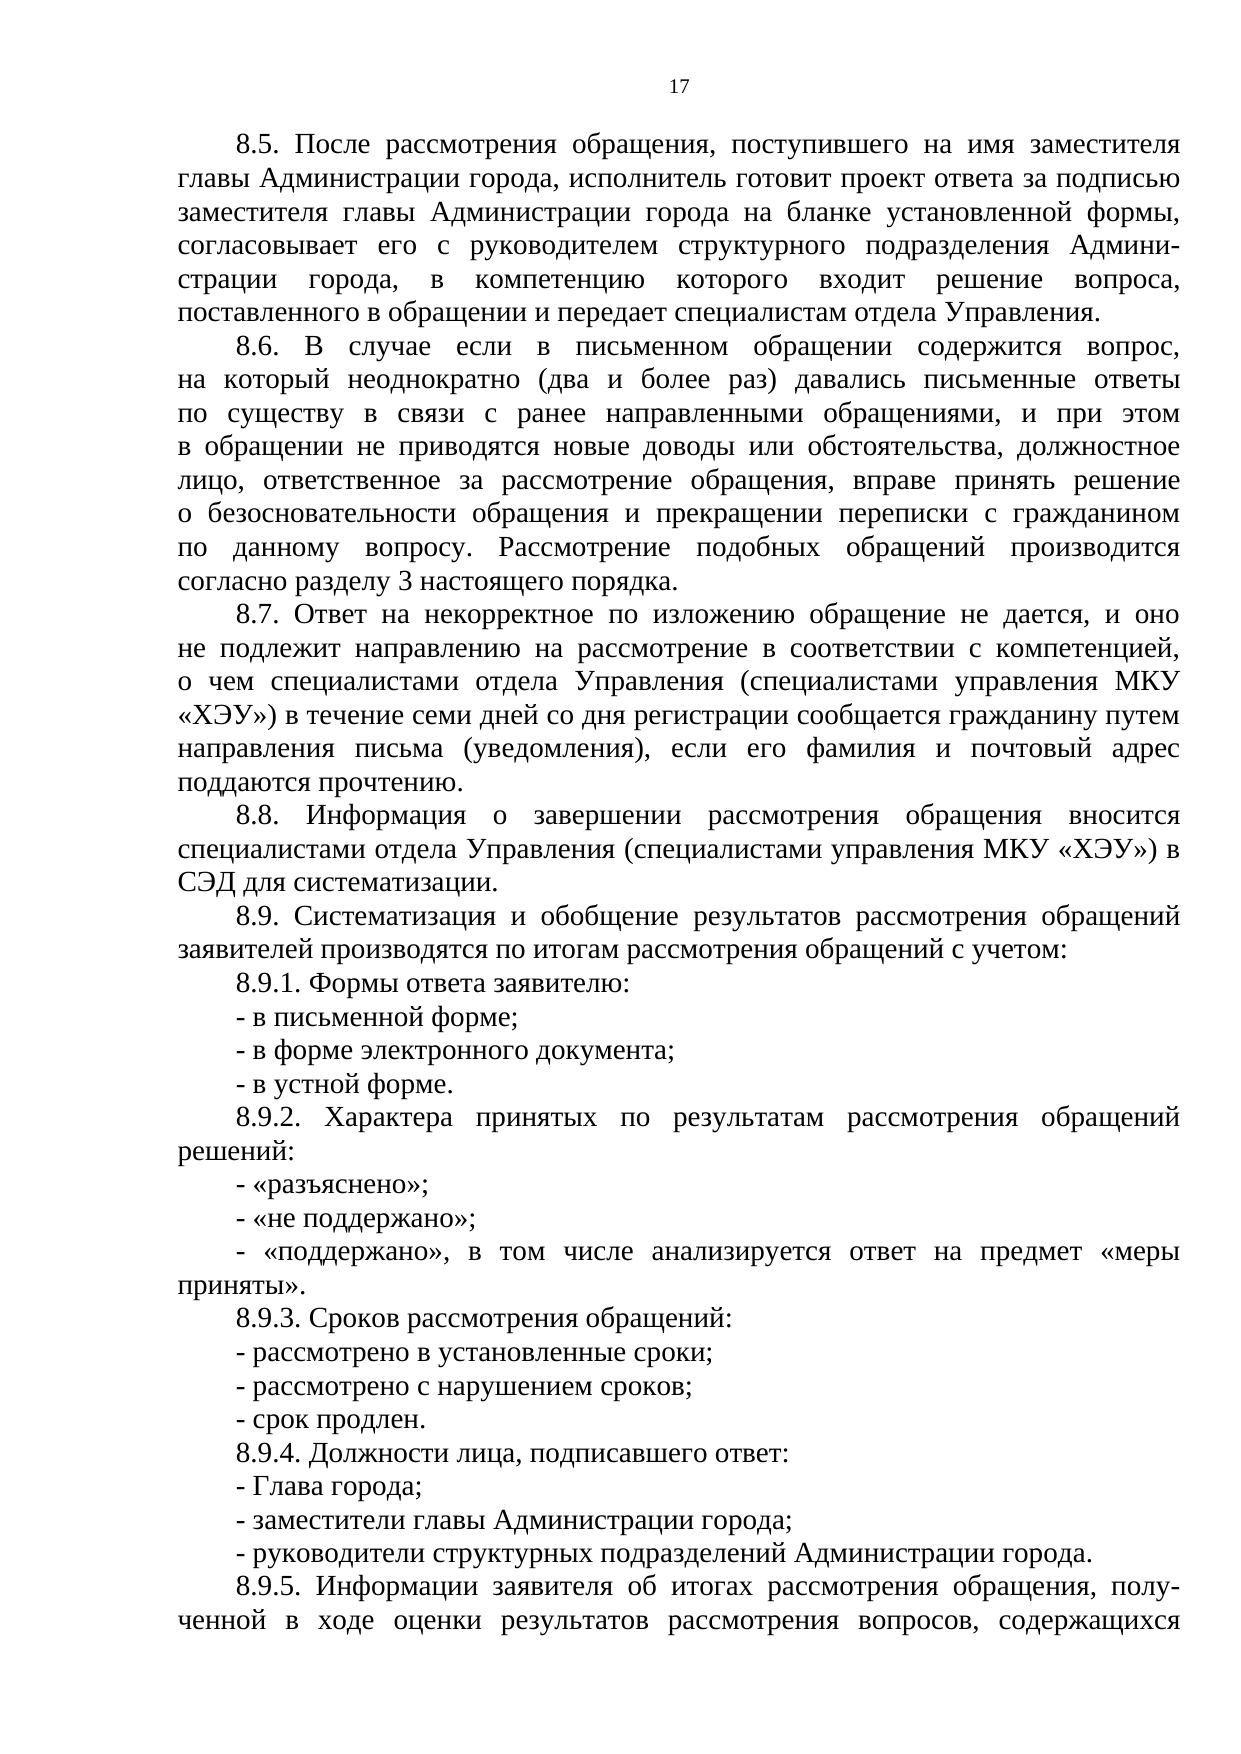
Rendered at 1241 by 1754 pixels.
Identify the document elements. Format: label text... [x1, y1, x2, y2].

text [177, 1569, 1181, 1636]
text - рассмотрено с нарушением сроков; [177, 1368, 1181, 1401]
text 8.9.3. Сроков рассмотрения обращений: [177, 1301, 1181, 1334]
text - в устной форме. [177, 1066, 1181, 1099]
text - заместители главы Администрации города; [177, 1502, 1181, 1535]
text - в форме электронного документа; [177, 1032, 1181, 1066]
text 8.6. В случае если в письменном обращении содержится вопрос, на который неоднократно (два и более раз) давались письменные ответы по существу в связи с ранее направленными обращениями, и при этом в обращении не приводятся новые доводы или обстоятельства, должностное лицо, ответственное за рассмотрение обращения, вправе принять решение о безосновательности обращения и прекращении переписки с гражданином по данному вопросу. Рассмотрение подобных обращений производится согласно разделу 3 настоящего порядка. [177, 328, 1181, 596]
text 8.9.2. Характера принятых по результатам рассмотрения обращений решений: [177, 1099, 1181, 1166]
text 8.8. Информация о завершении рассмотрения обращения вносится специалистами отдела Управления (специалистами управления МКУ «ХЭУ») в СЭД для систематизации. [177, 797, 1181, 898]
text - срок продлен. [177, 1401, 1181, 1435]
text 8.9.4. Должности лица, подписавшего ответ: [177, 1435, 1181, 1468]
text - «разъяснено»; [177, 1166, 1181, 1200]
text - рассмотрено в установленные сроки; [177, 1334, 1181, 1368]
text 8.5. После рассмотрения обращения, поступившего на имя заместителя главы Администрации города, исполнитель готовит проект ответа за подписью заместителя главы Администрации города на бланке установленной формы, согласовывает его с руководителем структурного подразделения Админи- страции города, в компетенцию которого входит решение вопроса, поставленного в обращении и передает специалистам отдела Управления. [177, 127, 1181, 328]
text 8.9.1. Формы ответа заявителю: [177, 965, 1181, 999]
text - руководители структурных подразделений Администрации города. [177, 1535, 1181, 1569]
text 8.9. Систематизация и обобщение результатов рассмотрения обращений заявителей производятся по итогам рассмотрения обращений с учетом: [177, 898, 1181, 965]
text - в письменной форме; [177, 999, 1181, 1032]
text - «поддержано», в том числе анализируется ответ на предмет «меры приняты». [177, 1233, 1181, 1301]
text - «не поддержано»; [177, 1200, 1181, 1233]
text 8.7. Ответ на некорректное по изложению обращение не дается, и оно не подлежит направлению на рассмотрение в соответствии с компетенцией, о чем специалистами отдела Управления (специалистами управления МКУ «ХЭУ») в течение семи дней со дня регистрации сообщается гражданину путем направления письма (уведомления), если его фамилия и почтовый адрес поддаются прочтению. [177, 596, 1181, 797]
text - Глава города; [177, 1468, 1181, 1502]
